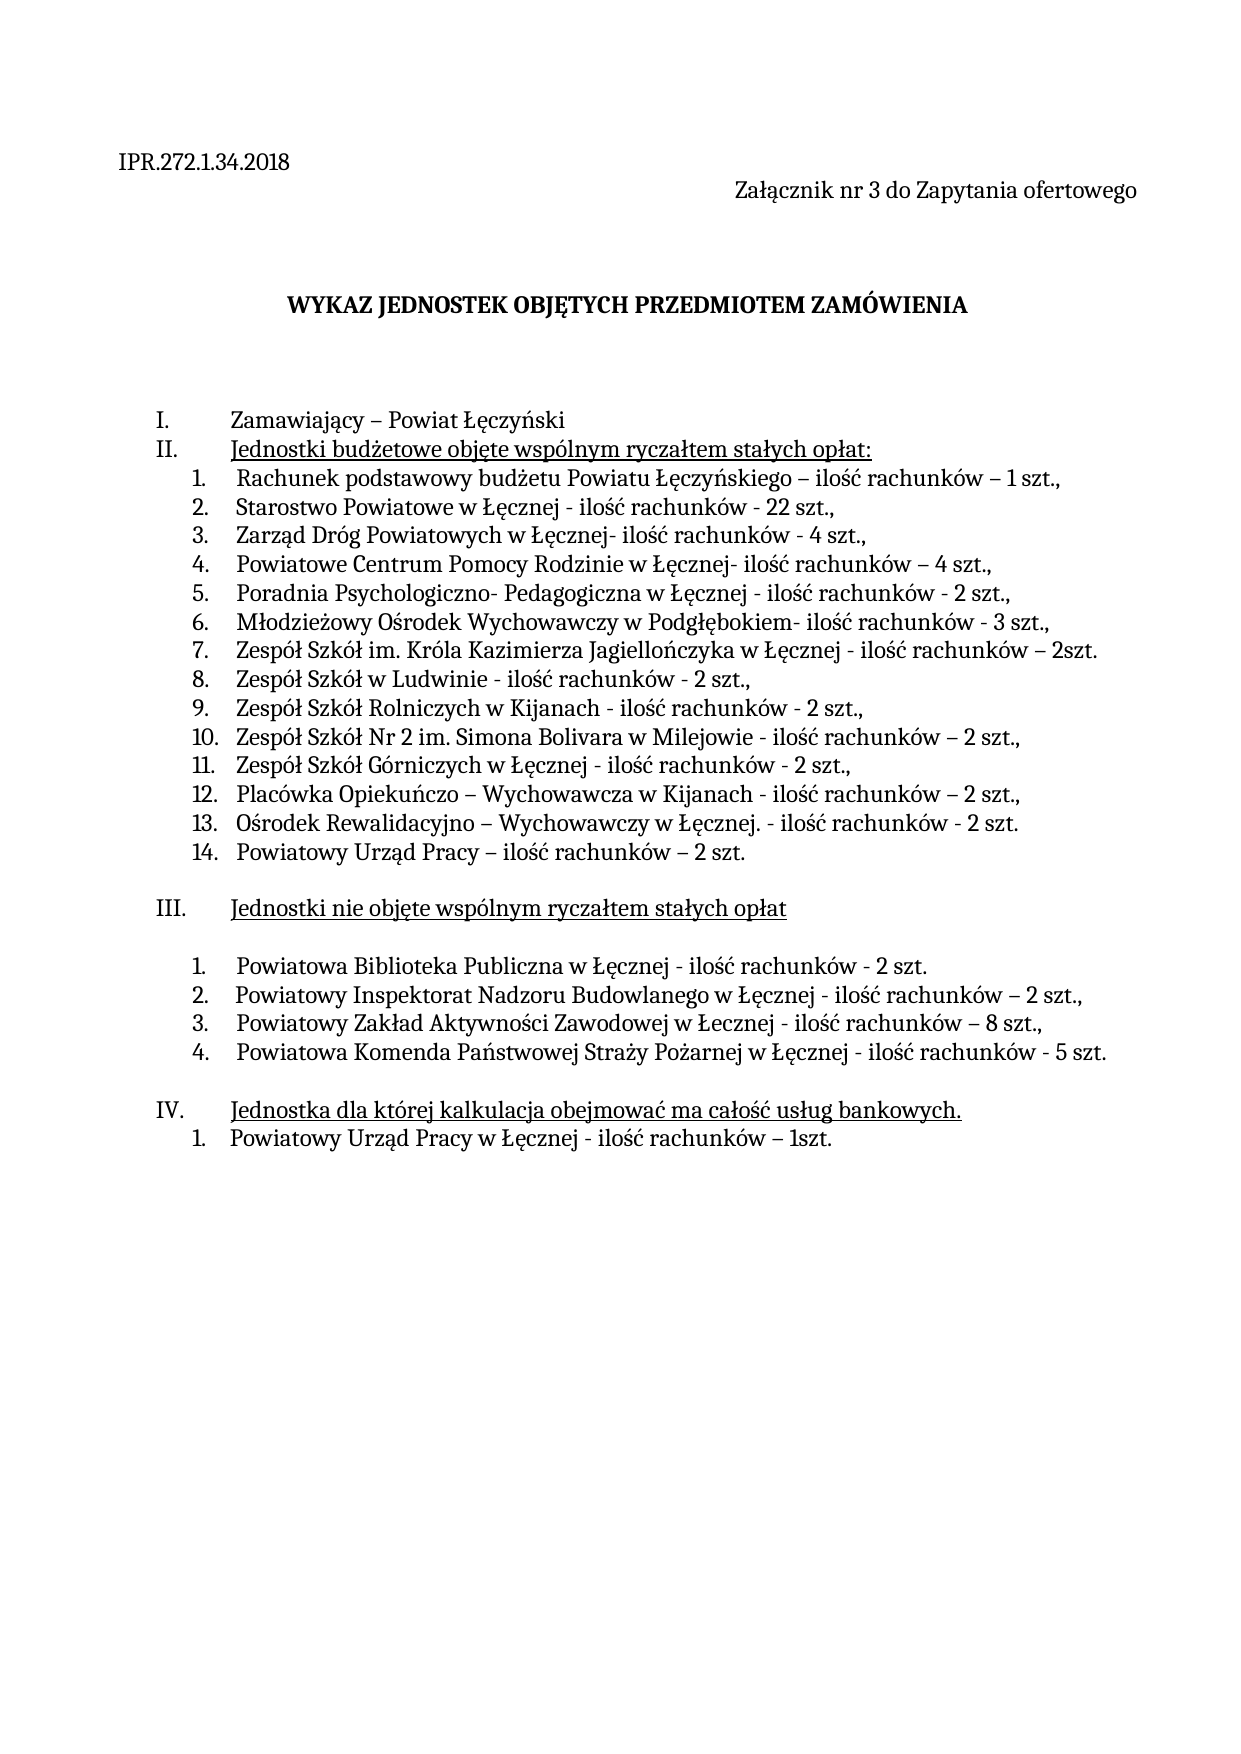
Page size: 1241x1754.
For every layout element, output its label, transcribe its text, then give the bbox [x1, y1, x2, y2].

text WYKAZ JEDNOSTEK OBJĘTYCH PRZEDMIOTEM ZAMÓWIENIA [118, 291, 1137, 320]
text IPR.272.1.34.2018 [118, 148, 1137, 176]
list Jednostki nie objęte wspólnym ryczałtem stałych opłat [156, 894, 1137, 923]
list Rachunek podstawowy budżetu Powiatu Łęczyńskiego – ilość rachunków – 1 szt., [192, 464, 1137, 493]
list Zespół Szkół Górniczych w Łęcznej - ilość rachunków - 2 szt., [192, 751, 1137, 780]
list Powiatowa Biblioteka Publiczna w Łęcznej - ilość rachunków - 2 szt. [192, 952, 1137, 981]
list Powiatowe Centrum Pomocy Rodzinie w Łęcznej- ilość rachunków – 4 szt., [192, 550, 1137, 579]
list Zespół Szkół w Ludwinie - ilość rachunków - 2 szt., [192, 665, 1137, 694]
list Jednostka dla której kalkulacja obejmować ma całość usług bankowych. [156, 1096, 1137, 1124]
list Zamawiający – Powiat Łęczyński [156, 406, 1137, 435]
list Zespół Szkół im. Króla Kazimierza Jagiellończyka w Łęcznej - ilość rachunków – 2szt. [192, 636, 1137, 665]
list Powiatowa Komenda Państwowej Straży Pożarnej w Łęcznej - ilość rachunków - 5 szt. [192, 1038, 1137, 1067]
list Placówka Opiekuńczo – Wychowawcza w Kijanach - ilość rachunków – 2 szt., [192, 780, 1137, 809]
list Zespół Szkół Rolniczych w Kijanach - ilość rachunków - 2 szt., [192, 694, 1137, 723]
list Ośrodek Rewalidacyjno – Wychowawczy w Łęcznej. - ilość rachunków - 2 szt. [192, 809, 1137, 838]
list Młodzieżowy Ośrodek Wychowawczy w Podgłębokiem- ilość rachunków - 3 szt., [192, 608, 1137, 636]
list Starostwo Powiatowe w Łęcznej - ilość rachunków - 22 szt., [192, 493, 1137, 521]
list Poradnia Psychologiczno- Pedagogiczna w Łęcznej - ilość rachunków - 2 szt., [192, 579, 1137, 608]
list Powiatowy Inspektorat Nadzoru Budowlanego w Łęcznej - ilość rachunków – 2 szt., [192, 981, 1137, 1009]
list Jednostki budżetowe objęte wspólnym ryczałtem stałych opłat: [156, 435, 1137, 464]
list Powiatowy Zakład Aktywności Zawodowej w Łecznej - ilość rachunków – 8 szt., [192, 1009, 1137, 1038]
list Zespół Szkół Nr 2 im. Simona Bolivara w Milejowie - ilość rachunków – 2 szt., [192, 723, 1137, 751]
text Załącznik nr 3 do Zapytania ofertowego [118, 176, 1137, 205]
list Powiatowy Urząd Pracy w Łęcznej - ilość rachunków – 1szt. [192, 1124, 1137, 1153]
list Powiatowy Urząd Pracy – ilość rachunków – 2 szt. [192, 838, 1137, 894]
list Zarząd Dróg Powiatowych w Łęcznej- ilość rachunków - 4 szt., [192, 521, 1137, 550]
